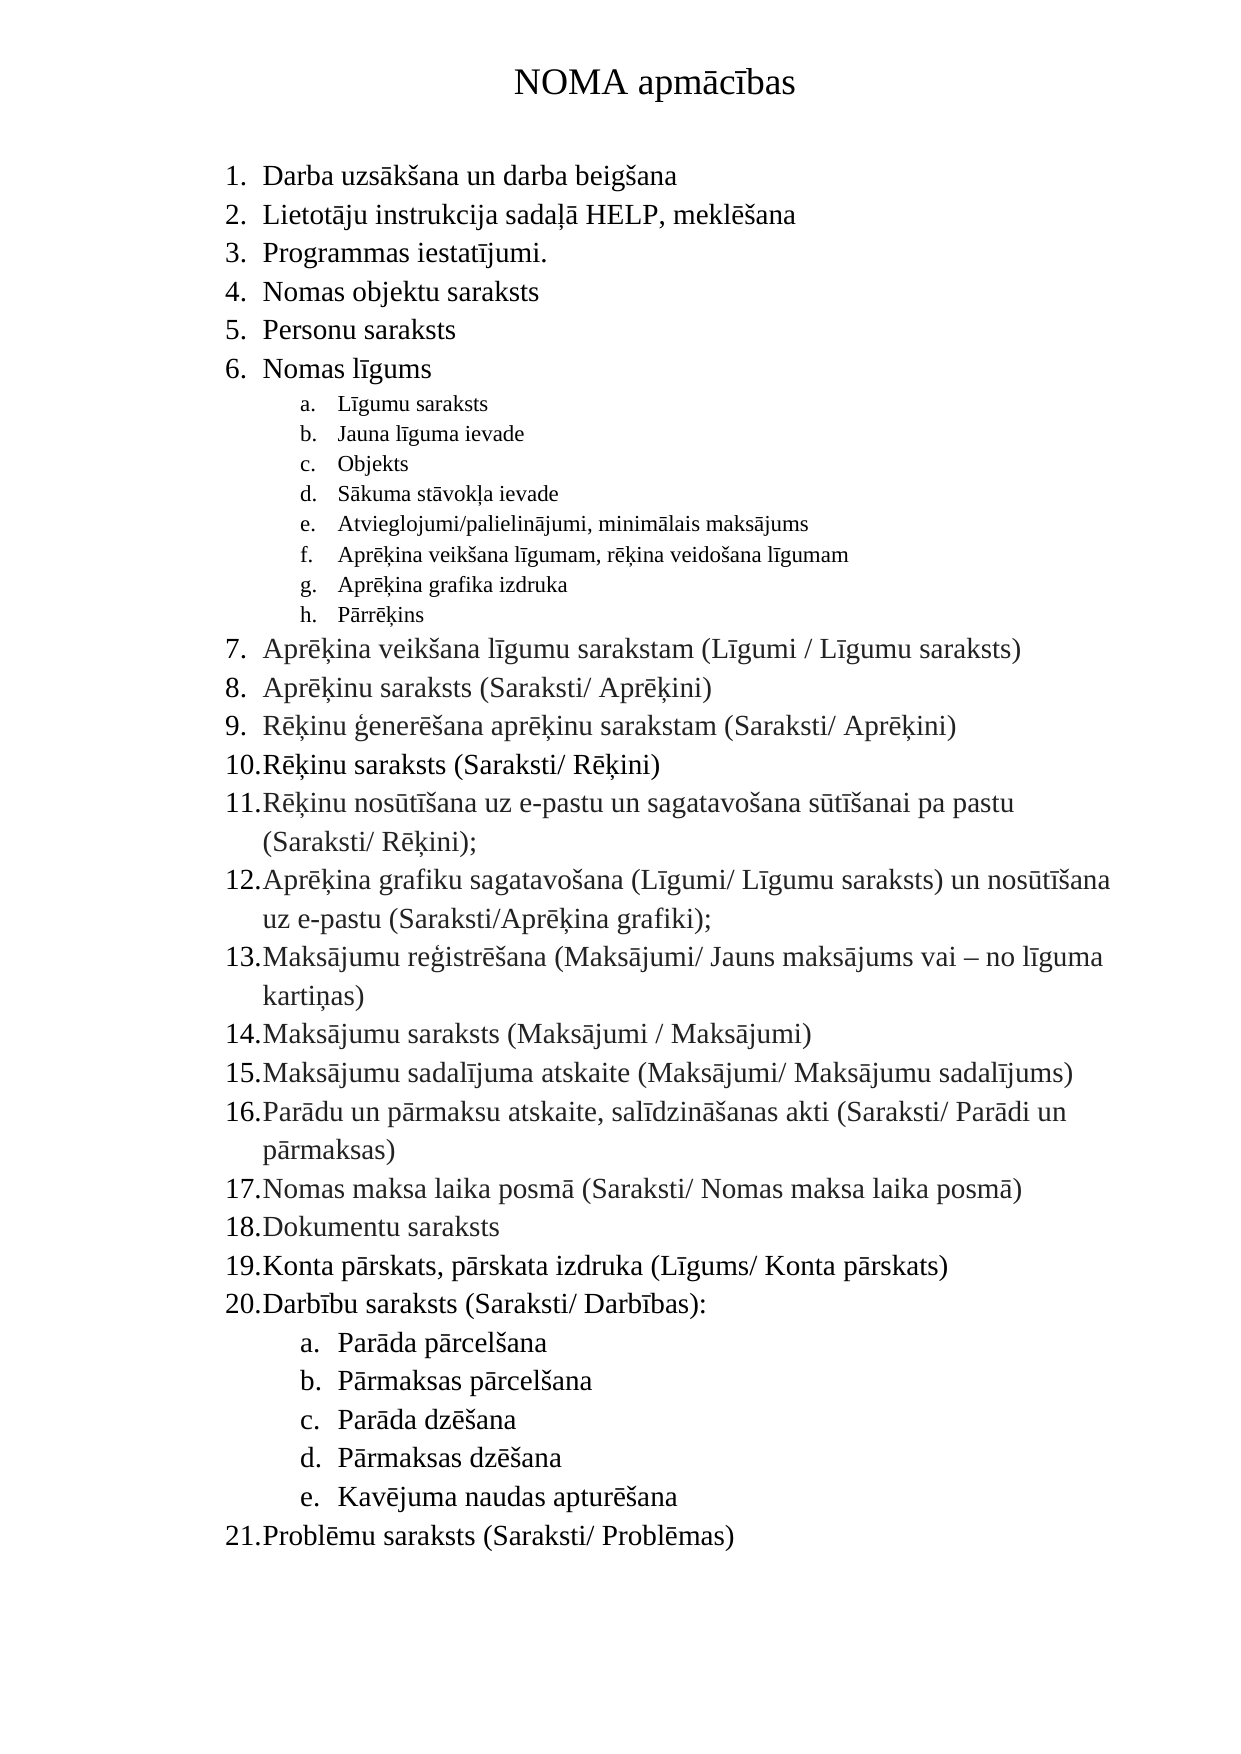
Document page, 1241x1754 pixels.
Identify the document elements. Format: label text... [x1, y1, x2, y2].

list Aprēķina veikšana līgumu sarakstam (Līgumi / Līgumu saraksts) [225, 631, 1122, 665]
list Objekts [300, 450, 1122, 476]
list Kavējuma naudas apturēšana [300, 1479, 1122, 1513]
list Aprēķinu saraksts (Saraksti/ Aprēķini) [225, 670, 1122, 703]
list Aprēķina grafiku sagatavošana (Līgumi/ Līgumu saraksts) un nosūtīšana uz e-pastu (Saraksti/Aprēķina grafiki); [225, 862, 1122, 934]
list Dokumentu saraksts [225, 1209, 1122, 1243]
list Rēķinu ģenerēšana aprēķinu sarakstam (Saraksti/ Aprēķini) [225, 708, 1122, 742]
list Lietotāju instrukcija sadaļā HELP, meklēšana [225, 197, 1122, 230]
list Nomas objektu saraksts [225, 274, 1122, 307]
list Līgumu saraksts [300, 389, 1122, 416]
list Maksājumu reģistrēšana (Maksājumi/ Jauns maksājums vai – no līguma kartiņas) [225, 939, 1122, 1012]
list Konta pārskats, pārskata izdruka (Līgums/ Konta pārskats) [225, 1248, 1122, 1281]
list Personu saraksts [225, 312, 1122, 346]
list Aprēķina grafika izdruka [300, 571, 1122, 597]
list Maksājumu sadalījuma atskaite (Maksājumi/ Maksājumu sadalījums) [225, 1055, 1122, 1089]
text NOMA apmācības [187, 59, 1122, 102]
list Pārrēķins [300, 601, 1122, 627]
list Sākuma stāvokļa ievade [300, 480, 1122, 507]
list Pārmaksas dzēšana [300, 1441, 1122, 1474]
list Parāda pārcelšana [300, 1325, 1122, 1358]
list Aprēķina veikšana līgumam, rēķina veidošana līgumam [300, 541, 1122, 567]
list Maksājumu saraksts (Maksājumi / Maksājumi) [225, 1017, 1122, 1050]
list Darbību saraksts (Saraksti/ Darbības): [225, 1286, 1122, 1320]
list Problēmu saraksts (Saraksti/ Problēmas) [225, 1518, 1122, 1551]
list Parādu un pārmaksu atskaite, salīdzināšanas akti (Saraksti/ Parādi un pārmaksas) [225, 1094, 1122, 1166]
list Atvieglojumi/palielinājumi, minimālais maksājums [300, 510, 1122, 537]
list Jauna līguma ievade [300, 420, 1122, 446]
list Nomas līgums [225, 351, 1122, 384]
list Darba uzsākšana un darba beigšana [225, 158, 1122, 192]
list Programmas iestatījumi. [225, 235, 1122, 269]
list Rēķinu nosūtīšana uz e-pastu un sagatavošana sūtīšanai pa pastu (Saraksti/ Rēķini); [225, 785, 1122, 857]
list Rēķinu saraksts (Saraksti/ Rēķini) [225, 747, 1122, 780]
list Parāda dzēšana [300, 1402, 1122, 1436]
list Pārmaksas pārcelšana [300, 1363, 1122, 1397]
list Nomas maksa laika posmā (Saraksti/ Nomas maksa laika posmā) [225, 1171, 1122, 1204]
